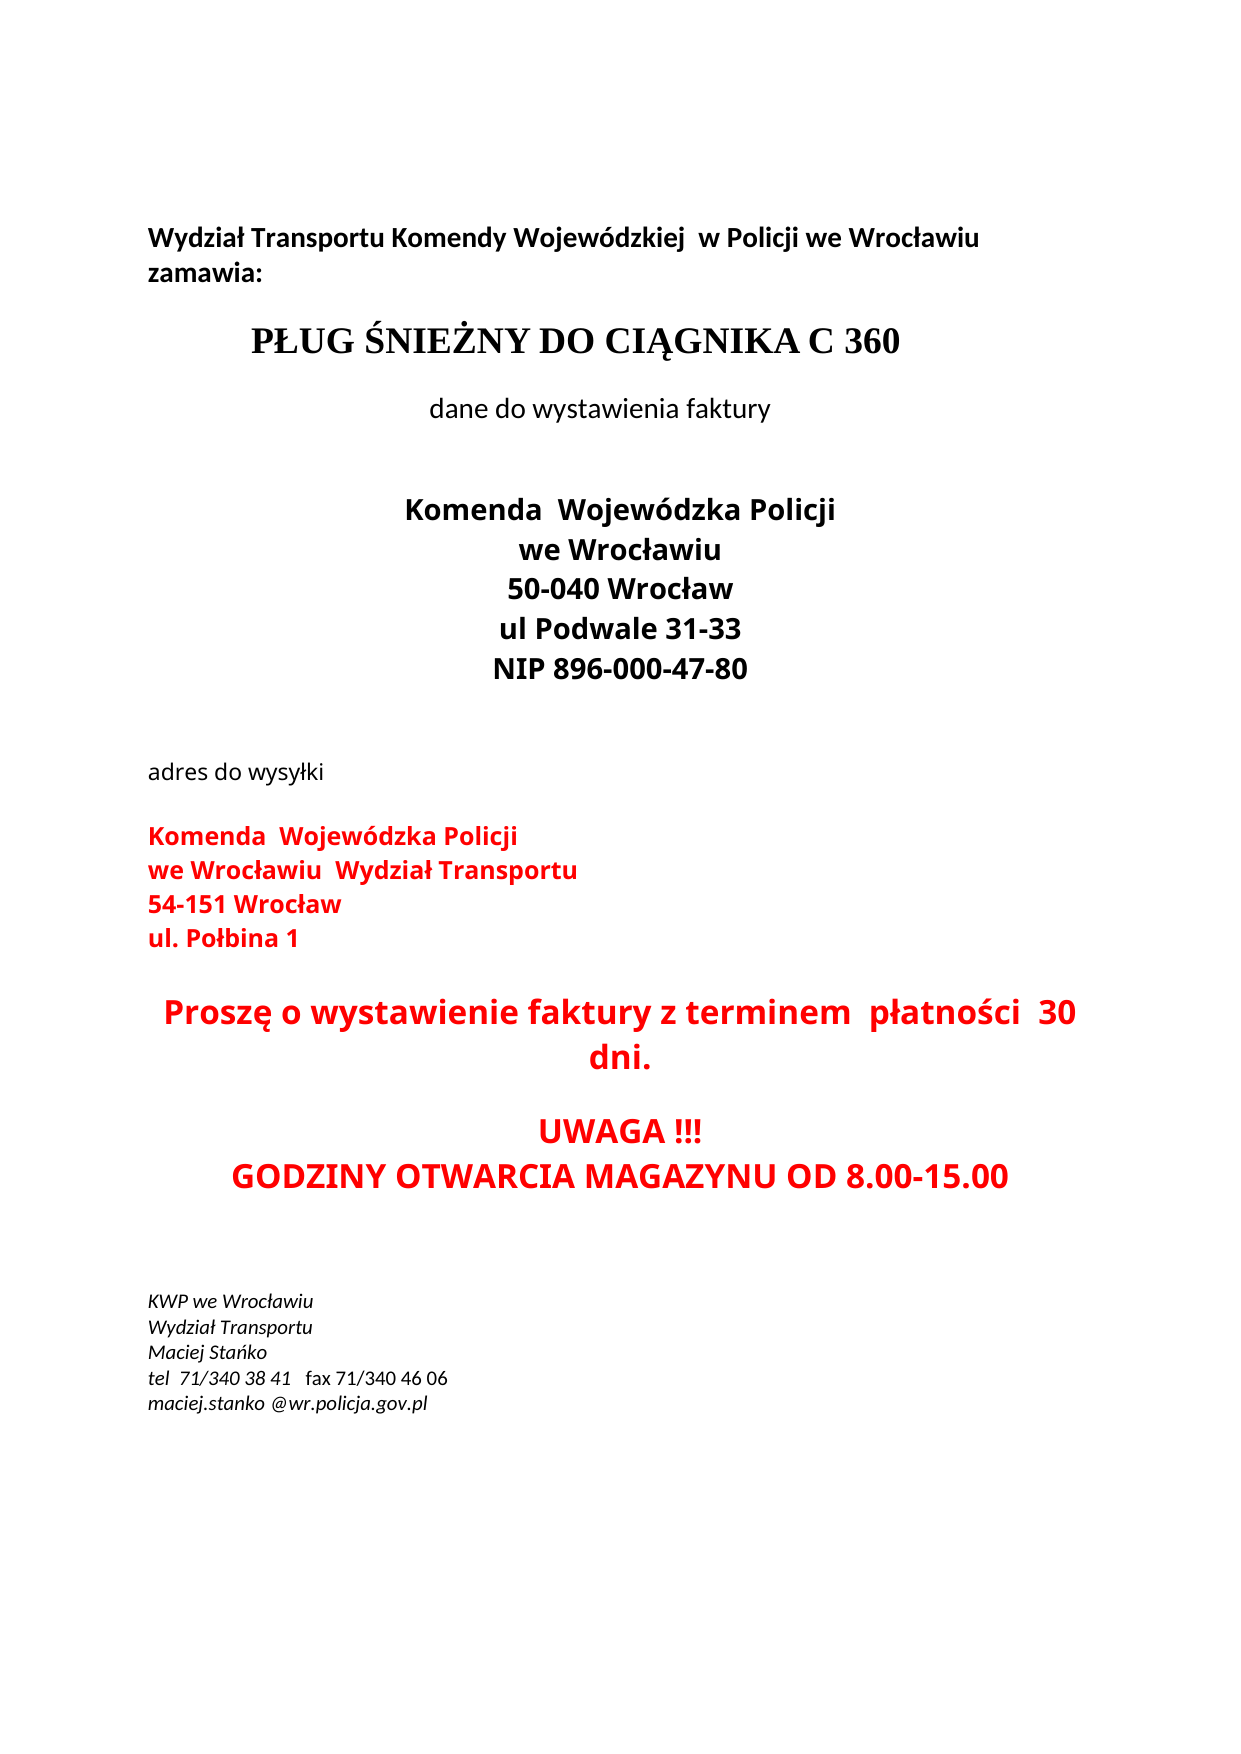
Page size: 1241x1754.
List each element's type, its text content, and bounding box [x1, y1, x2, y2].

text 50-040 Wrocław [148, 569, 1093, 608]
text dane do wystawienia faktury [148, 390, 1093, 426]
text Proszę o wystawienie faktury z terminem płatności 30 dni. [148, 989, 1093, 1079]
text ul Podwale 31-33 [148, 608, 1093, 648]
text we Wrocławiu [148, 529, 1093, 569]
text KWP we Wrocławiu Wydział Transportu Maciej Stańko tel 71/340 38 41 fax 71/340 46 06 maciej.stanko @wr.policja.gov.pl [148, 1232, 1093, 1416]
text we Wrocławiu Wydział Transportu [148, 852, 1093, 886]
text Komenda Wojewódzka Policji [148, 818, 1093, 852]
text PŁUG ŚNIEŻNY DO CIĄGNIKA C 360 [148, 318, 1093, 361]
text ul. Połbina 1 [148, 921, 1093, 954]
text 54-151 Wrocław [148, 886, 1093, 921]
text adres do wysyłki [148, 756, 1093, 787]
text Komenda Wojewódzka Policji [148, 489, 1093, 529]
text NIP 896-000-47-80 [148, 648, 1093, 688]
text Wydział Transportu Komendy Wojewódzkiej w Policji we Wrocławiu zamawia: [148, 219, 1093, 290]
text GODZINY OTWARCIA MAGAZYNU OD 8.00-15.00 [148, 1153, 1093, 1198]
text UWAGA !!! [148, 1107, 1093, 1153]
